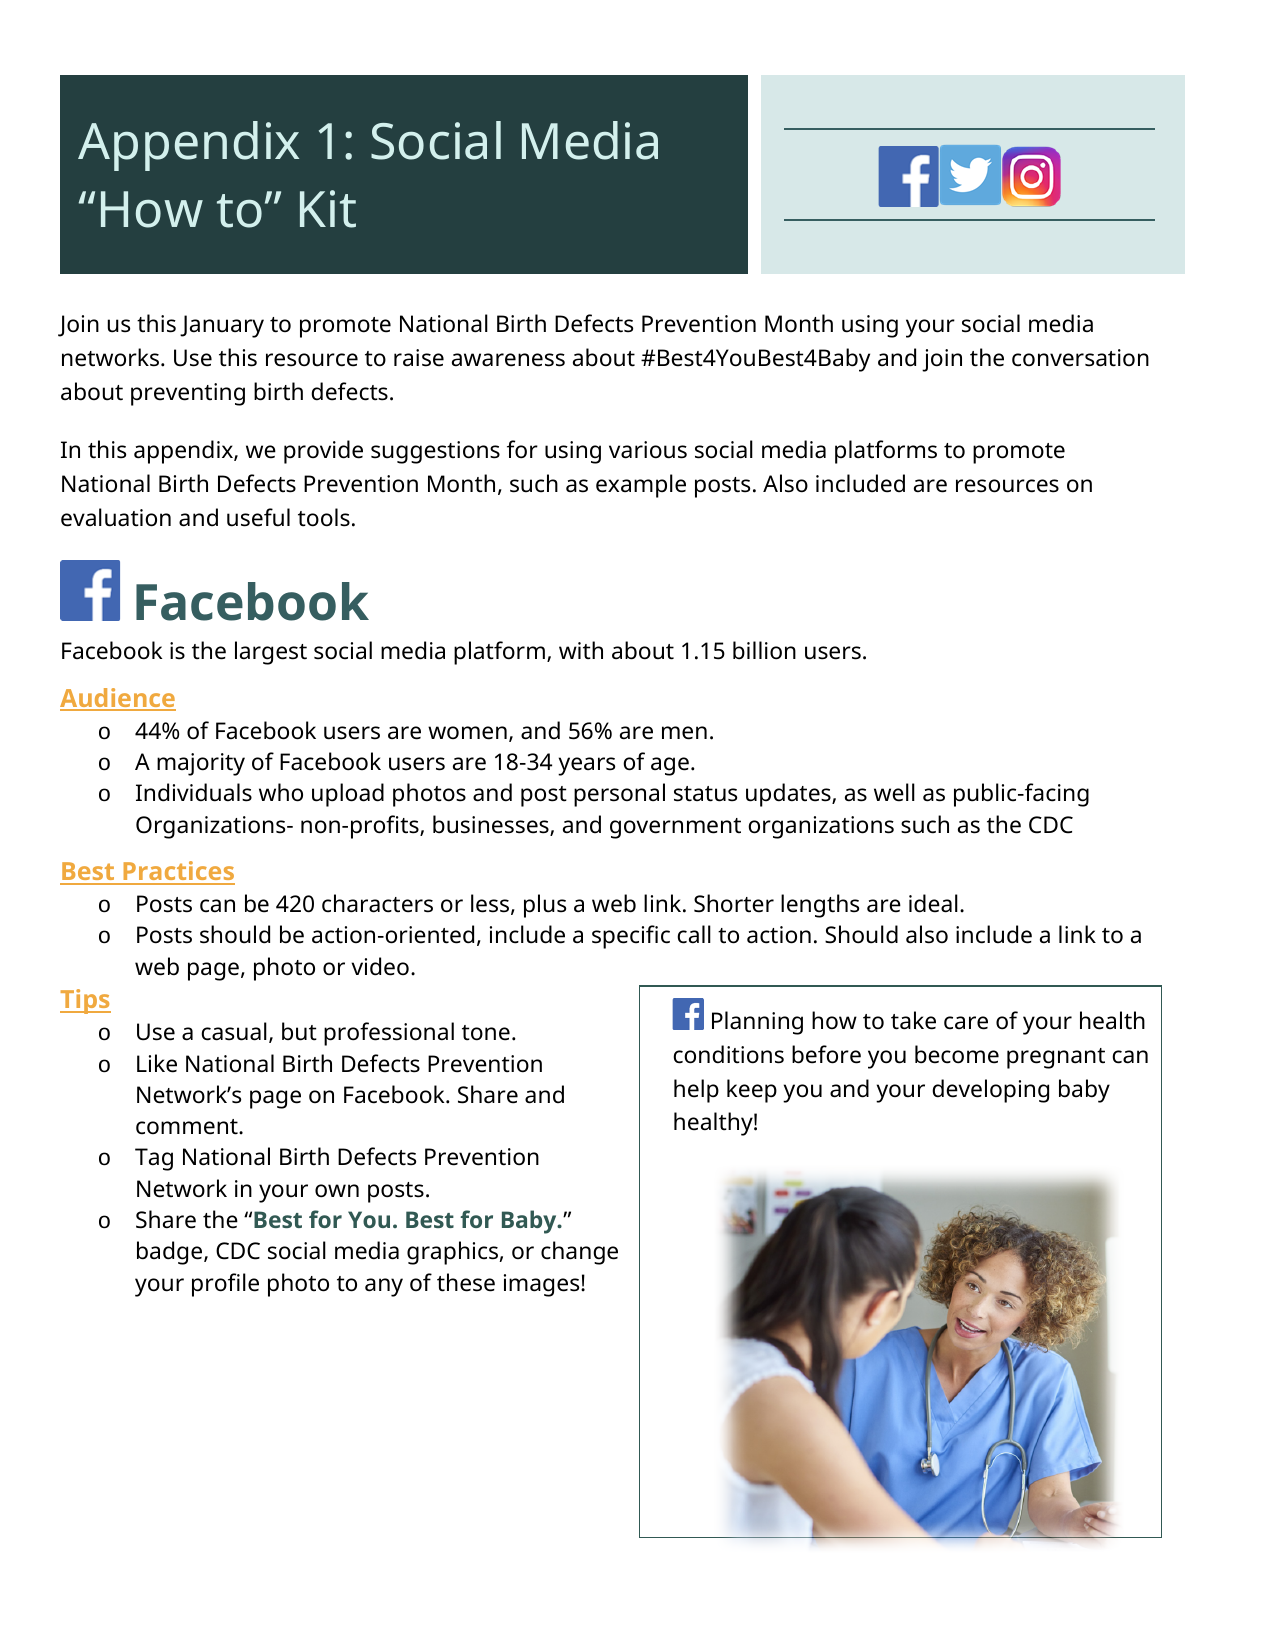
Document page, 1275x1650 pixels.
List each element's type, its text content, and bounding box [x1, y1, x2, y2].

picture [672, 998, 704, 1030]
picture [743, 1194, 1096, 1525]
table_header [761, 75, 1185, 274]
picture [60, 560, 121, 621]
table_header Appendix 1: Social Media “How to” Kit [60, 75, 748, 274]
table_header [60, 308, 1185, 1537]
picture [878, 142, 1061, 207]
